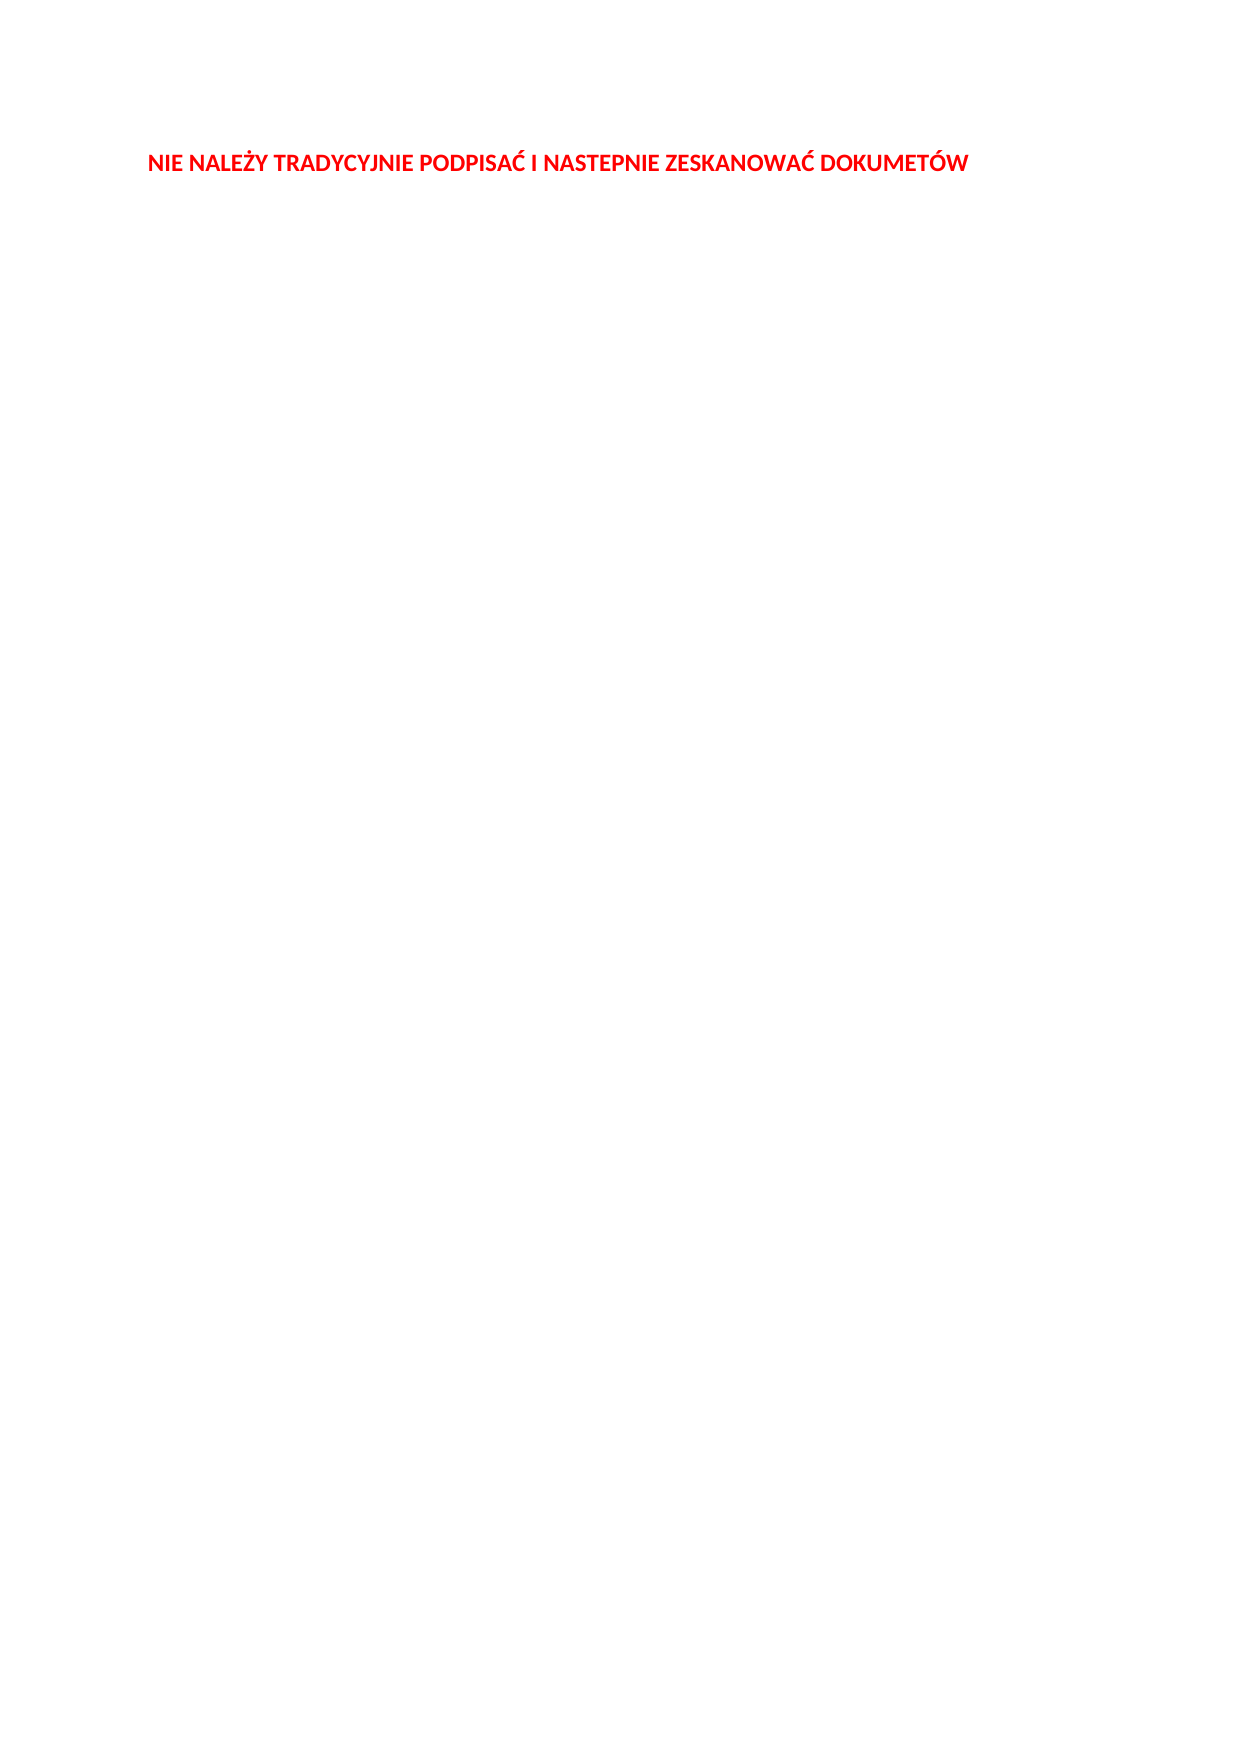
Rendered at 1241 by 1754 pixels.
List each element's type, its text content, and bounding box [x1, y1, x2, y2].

text NIE NALEŻY TRADYCYJNIE PODPISAĆ I NASTEPNIE ZESKANOWAĆ DOKUMETÓW [148, 148, 1093, 178]
